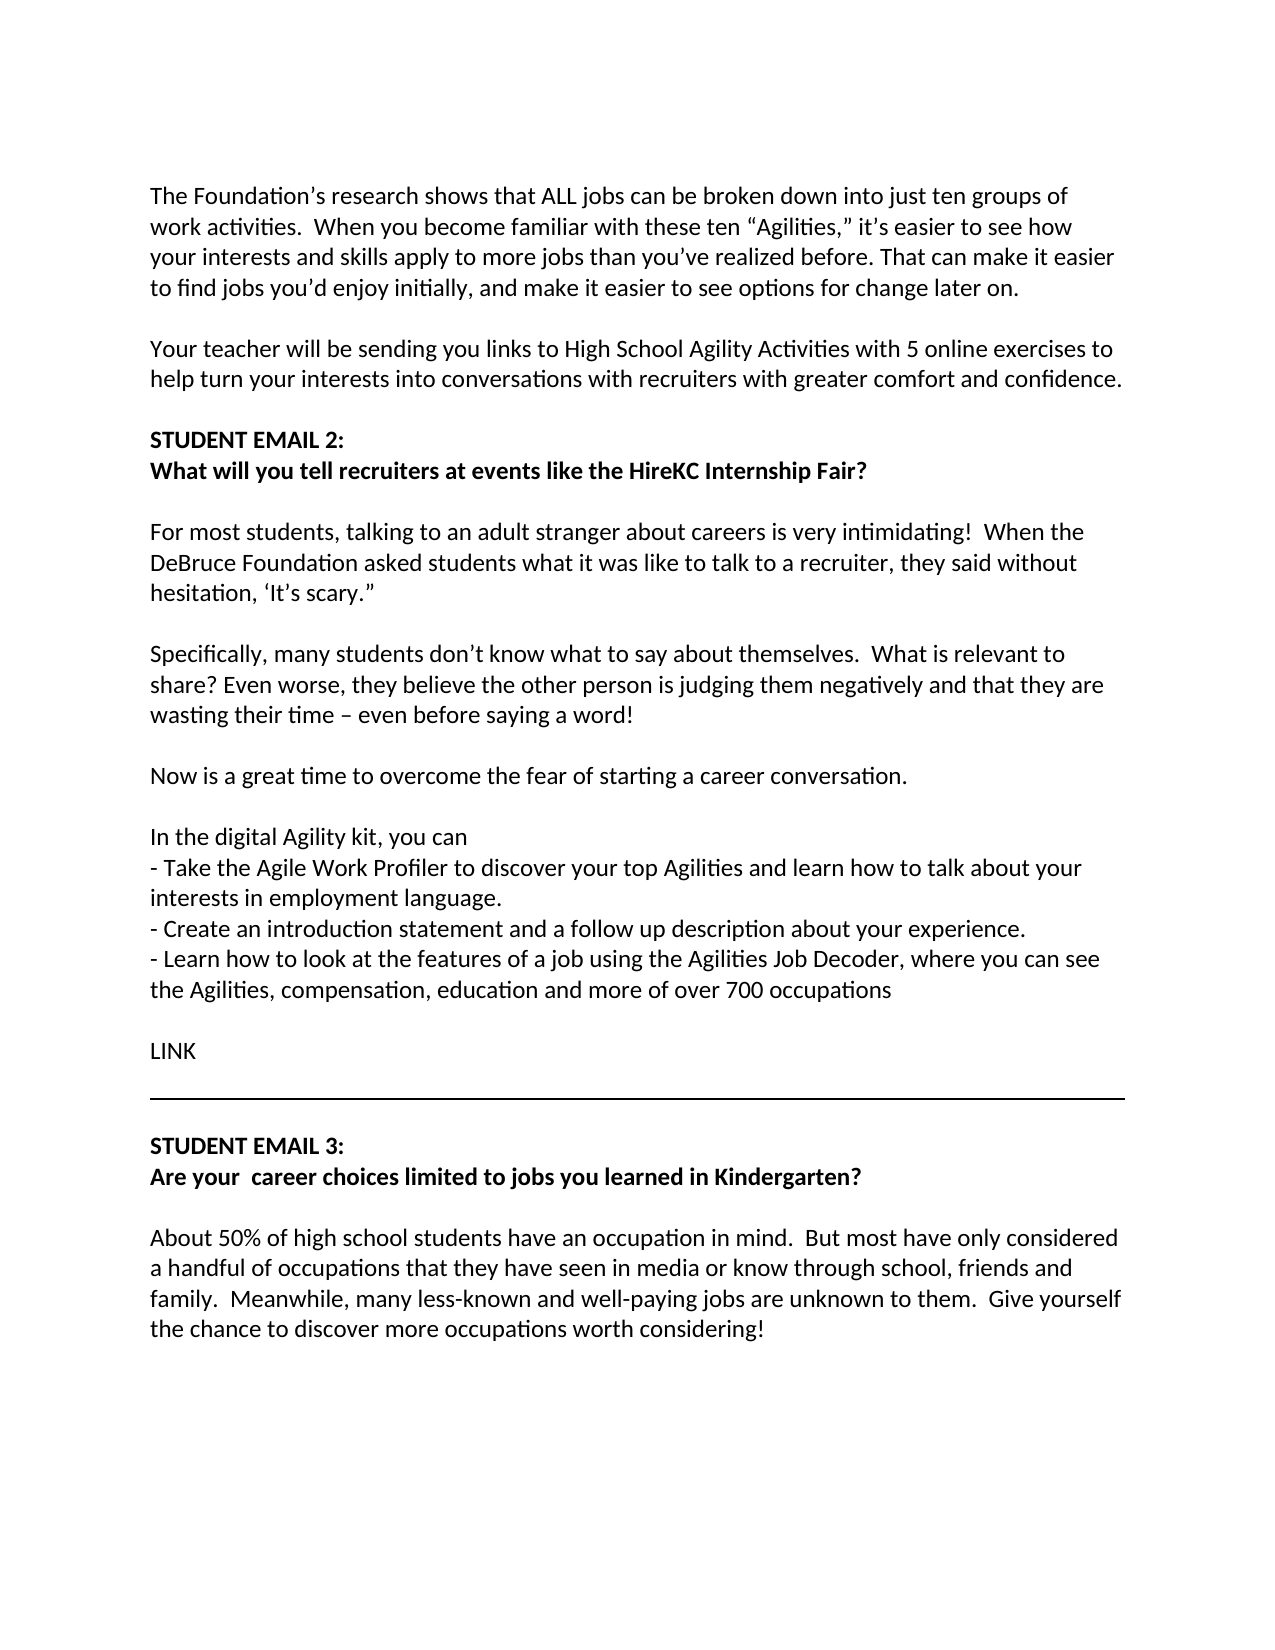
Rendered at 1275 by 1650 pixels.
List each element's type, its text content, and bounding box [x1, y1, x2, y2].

text The Foundation’s research shows that ALL jobs can be broken down into just ten groups of work activities. When you become familiar with these ten “Agilities,” it’s easier to see how your interests and skills apply to more jobs than you’ve realized before. That can make it easier to find jobs you’d enjoy initially, and make it easier to see options for change later on. [150, 150, 1125, 303]
list - Create an introduction statement and a follow up description about your experience. [150, 913, 1125, 943]
list - Take the Agile Work Profiler to discover your top Agilities and learn how to talk about your interests in employment language. [150, 852, 1125, 913]
text STUDENT EMAIL 2: [150, 425, 1125, 455]
list For most students, talking to an adult stranger about careers is very intimidating! When the DeBruce Foundation asked students what it was like to talk to a recruiter, they said without hesitation, ‘It’s scary.” [150, 516, 1125, 608]
list What will you tell recruiters at events like the HireKC Internship Fair? [150, 455, 1125, 486]
list LINK [150, 1035, 1125, 1066]
list - Learn how to look at the features of a job using the Agilities Job Decoder, where you can see the Agilities, compensation, education and more of over 700 occupations [150, 943, 1125, 1004]
text Your teacher will be sending you links to High School Agility Activities with 5 online exercises to help turn your interests into conversations with recruiters with greater comfort and confidence. [150, 333, 1125, 394]
list Are your career choices limited to jobs you learned in Kindergarten? [150, 1161, 1125, 1191]
list Now is a great time to overcome the fear of starting a career conversation. [150, 760, 1125, 791]
list Specifically, many students don’t know what to say about themselves. What is relevant to share? Even worse, they believe the other person is judging them negatively and that they are wasting their time – even before saying a word! [150, 638, 1125, 730]
list In the digital Agility kit, you can [150, 821, 1125, 852]
text STUDENT EMAIL 3: [150, 1130, 1125, 1161]
list About 50% of high school students have an occupation in mind. But most have only considered a handful of occupations that they have seen in media or know through school, friends and family. Meanwhile, many less-known and well-paying jobs are unknown to them. Give yourself the chance to discover more occupations worth considering! [150, 1222, 1125, 1344]
